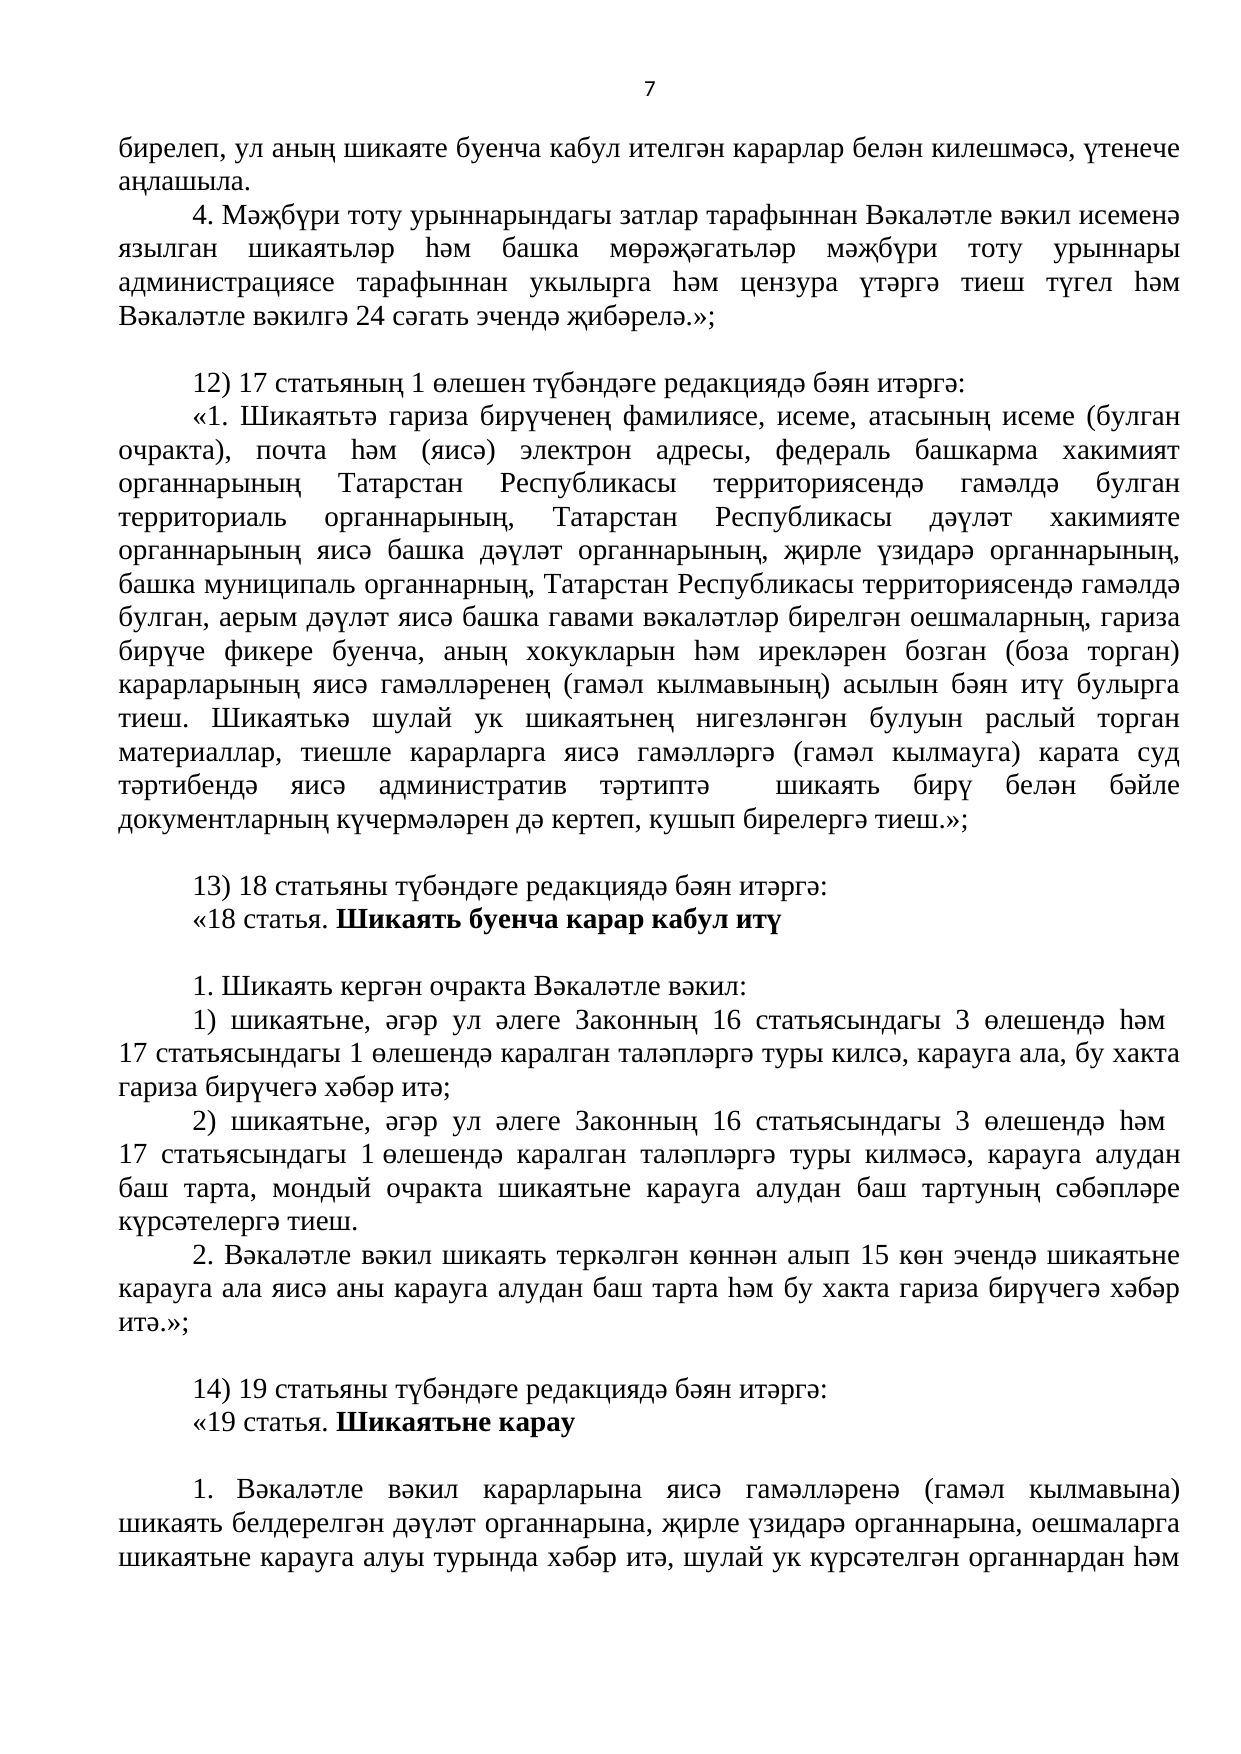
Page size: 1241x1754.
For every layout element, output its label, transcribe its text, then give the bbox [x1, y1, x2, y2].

text 12) 17 статьяның 1 өлешен түбәндәге редакциядә бәян итәргә: [118, 365, 1181, 398]
text 1) шикаятьне, әгәр ул әлеге Законның 16 статьясындагы 3 өлешендә һәм 17 статьясындагы 1 өлешендә каралган таләпләргә туры килсә, карауга ала, бу хакта гариза бирүчегә хәбәр итә; [118, 1002, 1181, 1103]
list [118, 1472, 1181, 1572]
text 2. Вәкаләтле вәкил шикаять теркәлгән көннән алып 15 көн эчендә шикаятьне карауга ала яисә аны карауга алудан баш тарта һәм бу хакта гариза бирүчегә хәбәр итә.»; [118, 1237, 1181, 1337]
text 13) 18 статьяны түбәндәге редакциядә бәян итәргә: [118, 868, 1181, 901]
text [118, 130, 1181, 197]
text 4. Мәҗбүри тоту урыннарындагы затлар тарафыннан Вәкаләтле вәкил исеменә язылган шикаятьләр һәм башка мөрәҗәгатьләр мәҗбүри тоту урыннары администрациясе тарафыннан укылырга һәм цензура үтәргә тиеш түгел һәм Вәкаләтле вәкилгә 24 сәгать эчендә җибәрелә.»; [118, 197, 1181, 331]
text 2) шикаятьне, әгәр ул әлеге Законның 16 статьясындагы 3 өлешендә һәм 17 статьясындагы 1 өлешендә каралган таләпләргә туры килмәсә, карауга алудан баш тарта, мондый очракта шикаятьне карауга алудан баш тартуның сәбәпләре күрсәтелергә тиеш. [118, 1103, 1181, 1237]
text 14) 19 статьяны түбәндәге редакциядә бәян итәргә: [118, 1371, 1181, 1404]
text «19 статья. Шикаятьне карау [118, 1404, 1181, 1438]
text 1. Шикаять кергән очракта Вәкаләтле вәкил: [118, 968, 1181, 1002]
text «1. Шикаятьтә гариза бирүченең фамилиясе, исеме, атасының исеме (булган очракта), почта һәм (яисә) электрон адресы, федераль башкарма хакимият органнарының Татарстан Республикасы территориясендә гамәлдә булган территориаль органнарының, Татарстан Республикасы дәүләт хакимияте органнарының яисә башка дәүләт органнарының, җирле үзидарә органнарының, башка муниципаль органнарның, Татарстан Республикасы территориясендә гамәлдә булган, аерым дәүләт яисә башка гавами вәкаләтләр бирелгән оешмаларның, гариза бирүче фикере буенча, аның хокукларын һәм ирекләрен бозган (боза торган) карарларының яисә гамәлләренең (гамәл кылмавының) асылын бәян итү булырга тиеш. Шикаятькә шулай ук шикаятьнең нигезләнгән булуын раслый торган материаллар, тиешле карарларга яисә гамәлләргә (гамәл кылмауга) карата суд тәртибендә яисә административ тәртиптә шикаять бирү белән бәйле документларның күчермәләрен дә кертеп, кушып бирелергә тиеш.»; [118, 398, 1181, 834]
text «18 статья. Шикаять буенча карар кабул итү [118, 901, 1181, 935]
